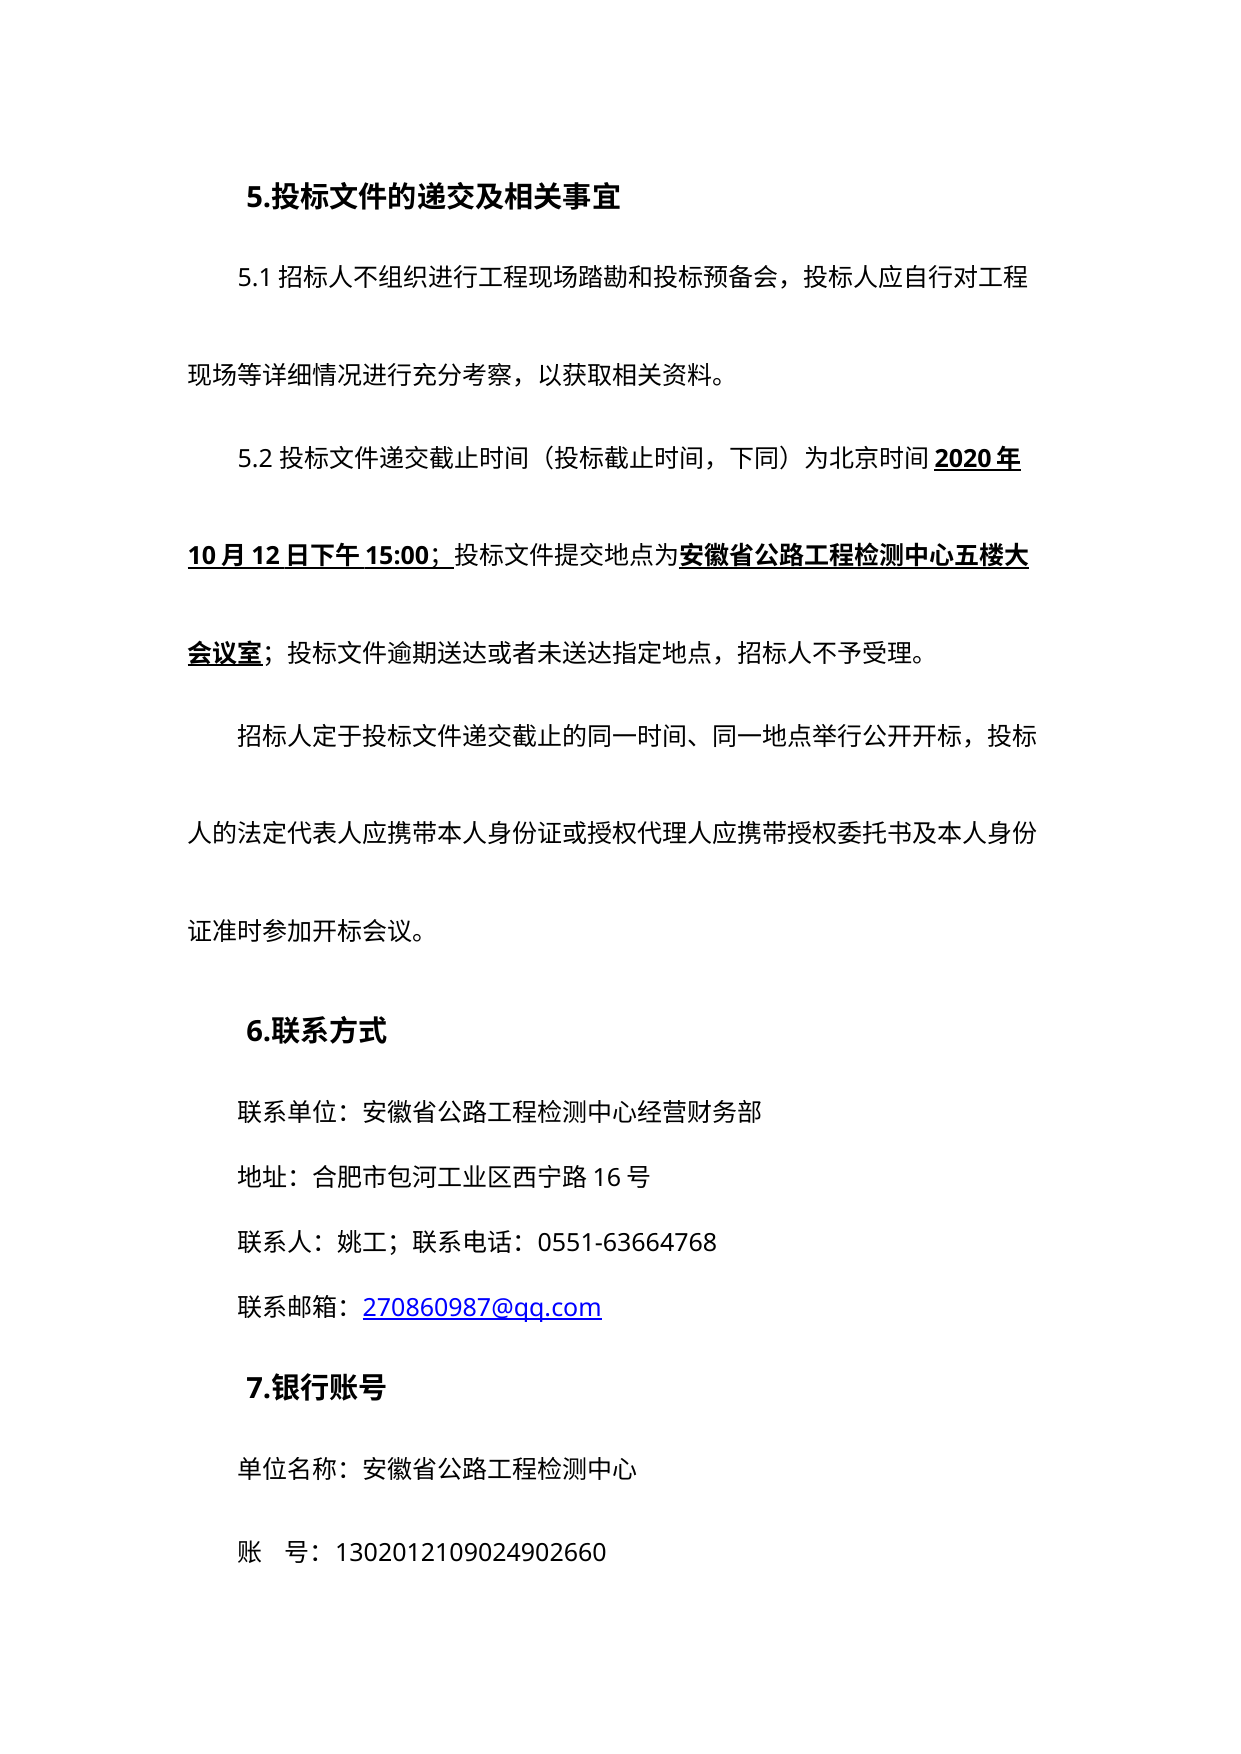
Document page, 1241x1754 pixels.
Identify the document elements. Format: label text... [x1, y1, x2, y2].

text 7.银行账号 [187, 1354, 1053, 1419]
text 地址：合肥市包河工业区西宁路16号 [187, 1143, 1051, 1208]
text 5.1招标人不组织进行工程现场踏勘和投标预备会，投标人应自行对工程现场等详细情况进行充分考察，以获取相关资料。 [187, 243, 1053, 406]
text 账 号：1302012109024902660 [187, 1518, 1053, 1583]
text 联系单位：安徽省公路工程检测中心经营财务部 [187, 1078, 1051, 1143]
text 6.联系方式 [187, 996, 1053, 1061]
text 招标人定于投标文件递交截止的同一时间、同一地点举行公开开标，投标人的法定代表人应携带本人身份证或授权代理人应携带授权委托书及本人身份证准时参加开标会议。 [187, 702, 1053, 962]
text 联系人：姚工；联系电话：0551-63664768 [187, 1208, 1051, 1273]
text 5.投标文件的递交及相关事宜 [187, 162, 1053, 227]
text 单位名称：安徽省公路工程检测中心 [187, 1435, 1053, 1500]
text 5.2 投标文件递交截止时间（投标截止时间，下同）为北京时间2020年10月12日下午15:00；投标文件提交地点为安徽省公路工程检测中心五楼大会议室；投标文件逾期送达或者未送达指定地点，招标人不予受理。 [187, 424, 1053, 684]
text 联系邮箱：270860987@qq.com [187, 1273, 1051, 1338]
